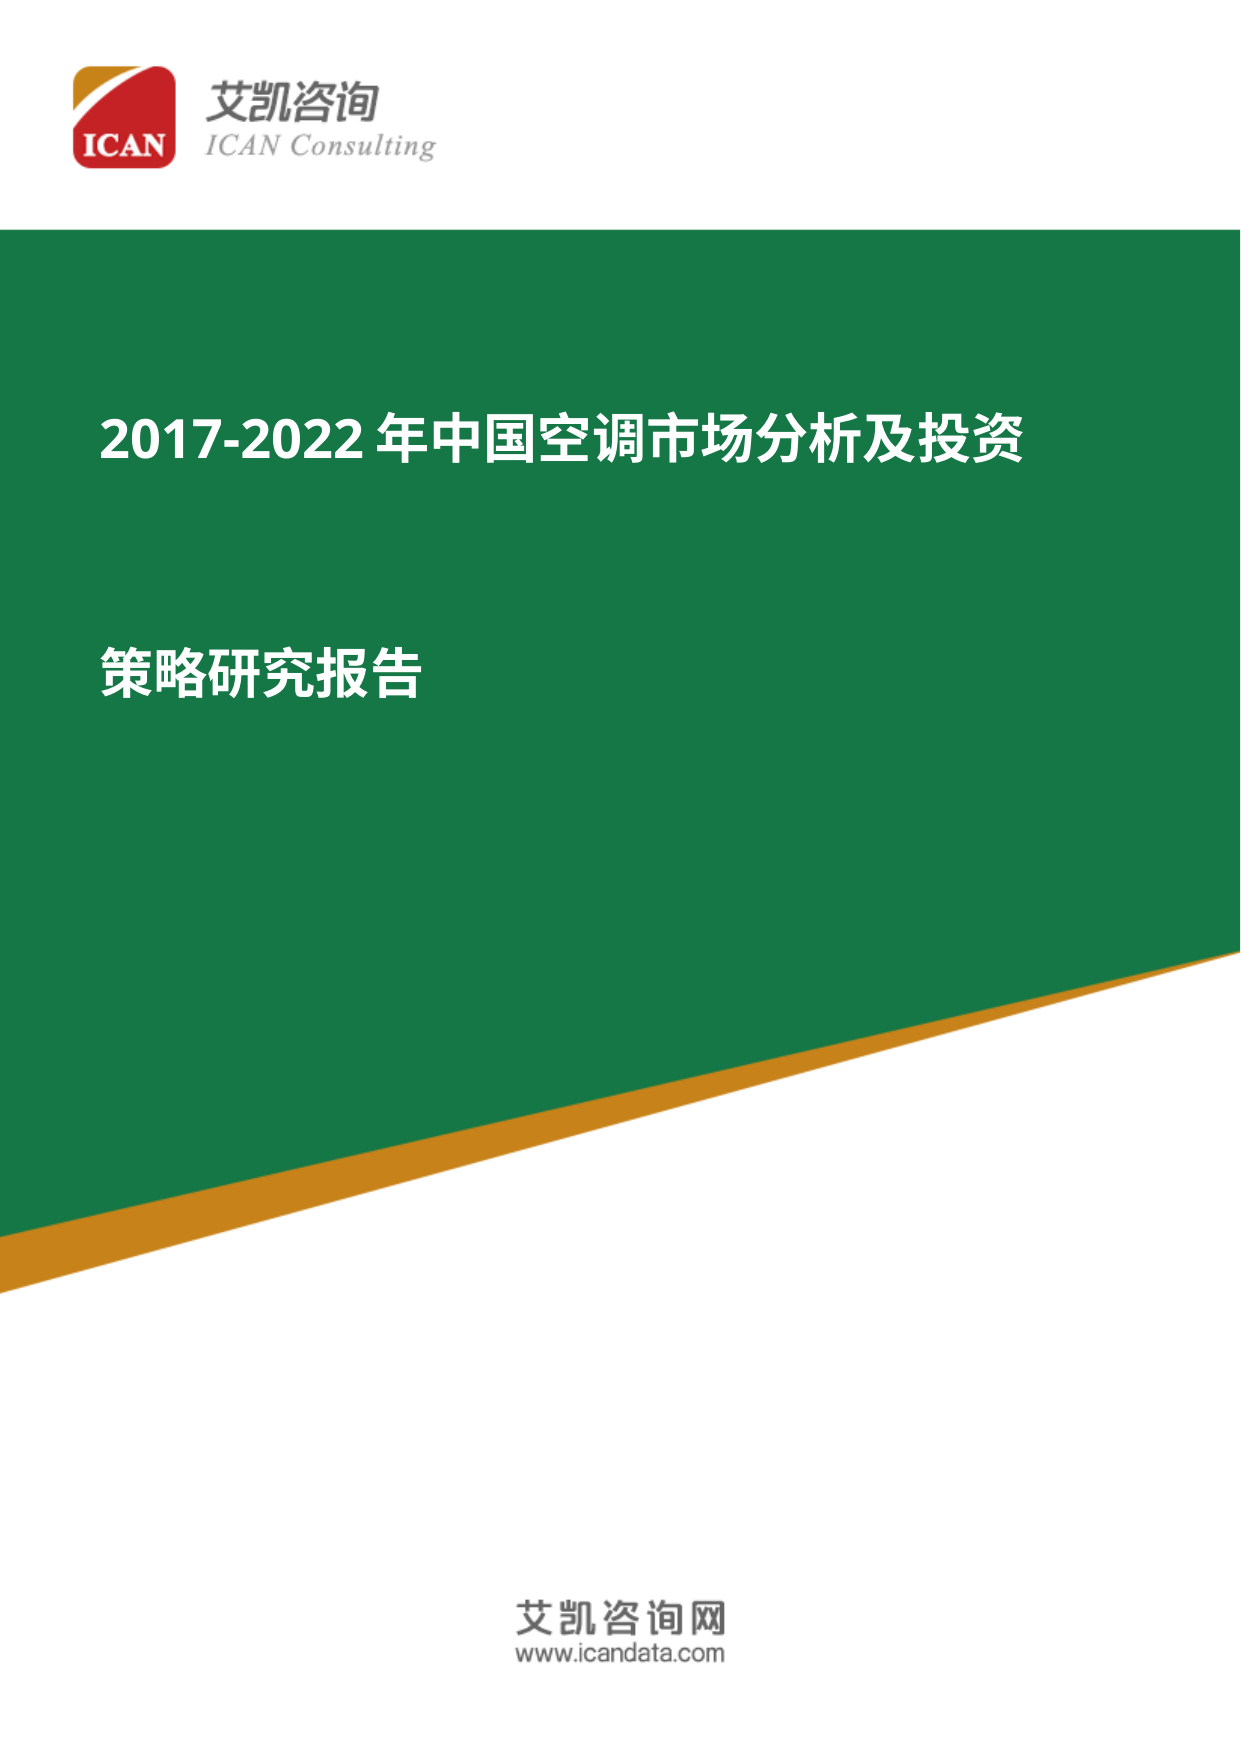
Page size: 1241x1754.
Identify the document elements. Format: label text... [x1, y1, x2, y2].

subtitle 2017-2022年中国空调市场分析及投资策略研究报告 [99, 386, 1053, 718]
picture [0, 5, 1241, 1754]
